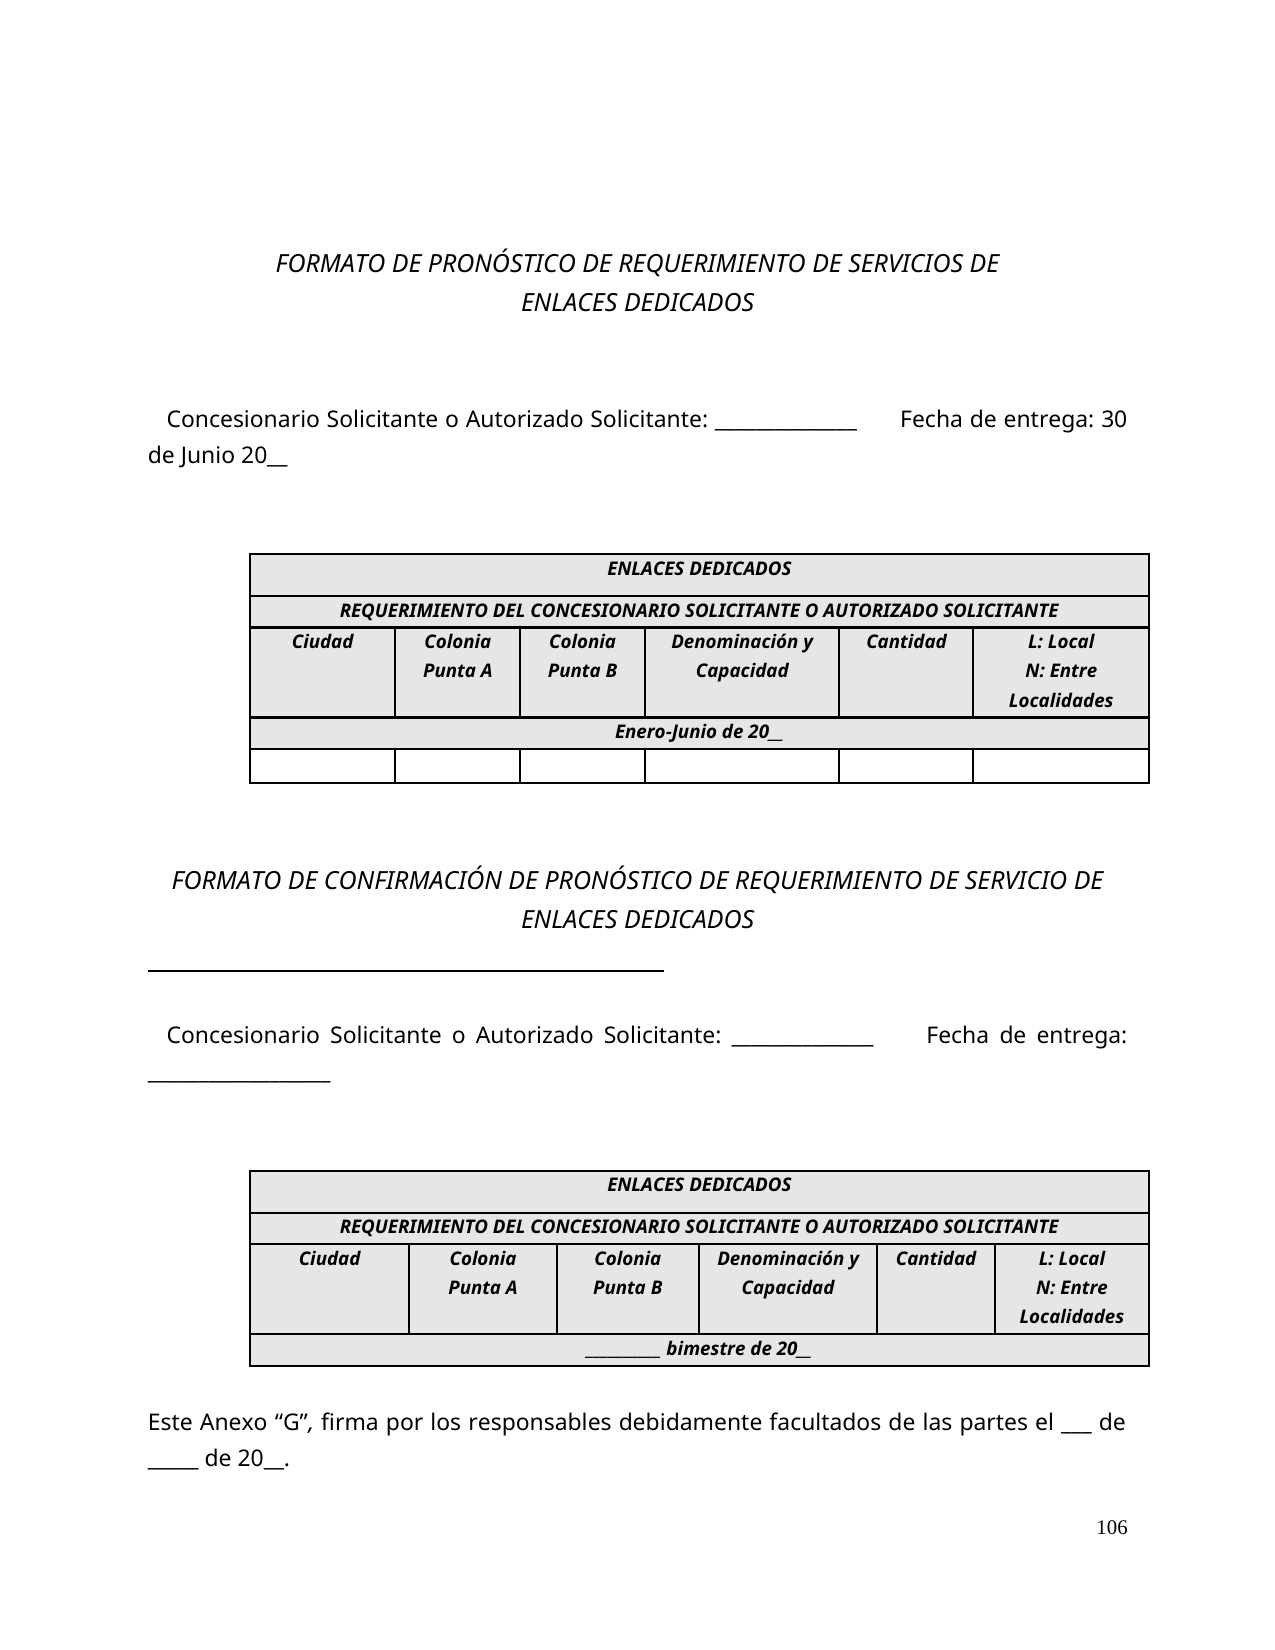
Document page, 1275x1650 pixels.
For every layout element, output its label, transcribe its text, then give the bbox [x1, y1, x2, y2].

table_cell Ciudad [251, 1245, 408, 1333]
text Concesionario Solicitante o Autorizado Solicitante: ______________ Fecha de entrega: __________________ [148, 1019, 1127, 1087]
table_cell __________ bimestre de 20__ [251, 1335, 1148, 1365]
table_cell [396, 750, 519, 782]
text Concesionario Solicitante o Autorizado Solicitante: ______________ Fecha de entrega: 30 de Junio 20__ [148, 403, 1127, 470]
table_cell [646, 750, 838, 782]
table_cell REQUERIMIENTO DEL CONCESIONARIO SOLICITANTE O AUTORIZADO SOLICITANTE [251, 597, 1148, 626]
table_header ENLACES DEDICADOS [251, 1172, 1148, 1212]
text Este Anexo “G”, firma por los responsables debidamente facultados de las partes el ___ de _____ de 20__. [148, 1406, 1127, 1473]
table_cell [521, 750, 644, 782]
text FORMATO DE PRONÓSTICO DE REQUERIMIENTO DE SERVICIOS DE [148, 246, 1127, 280]
table_cell Colonia Punta A [396, 629, 519, 716]
text ENLACES DEDICADOS [148, 285, 1127, 319]
table_cell [251, 750, 394, 782]
table_cell Cantidad [878, 1245, 994, 1333]
table_cell L: Local N: Entre Localidades [974, 629, 1148, 716]
table_cell [840, 750, 972, 782]
table_header ENLACES DEDICADOS [251, 555, 1148, 595]
table_cell Enero-Junio de 20__ [251, 719, 1148, 748]
table_cell Denominación y Capacidad [700, 1245, 876, 1333]
table_cell Colonia Punta A [410, 1245, 556, 1333]
table_cell REQUERIMIENTO DEL CONCESIONARIO SOLICITANTE O AUTORIZADO SOLICITANTE [251, 1214, 1148, 1243]
table_cell Colonia Punta B [558, 1245, 698, 1333]
table_cell Cantidad [840, 629, 972, 716]
table_cell L: Local N: Entre Localidades [996, 1245, 1148, 1333]
table_cell Colonia Punta B [521, 629, 644, 716]
table_cell Denominación y Capacidad [646, 629, 838, 716]
table_cell [974, 750, 1148, 782]
table_cell Ciudad [251, 629, 394, 716]
text FORMATO DE CONFIRMACIÓN DE PRONÓSTICO DE REQUERIMIENTO DE SERVICIO DE ENLACES DEDICADOS [148, 863, 1127, 936]
